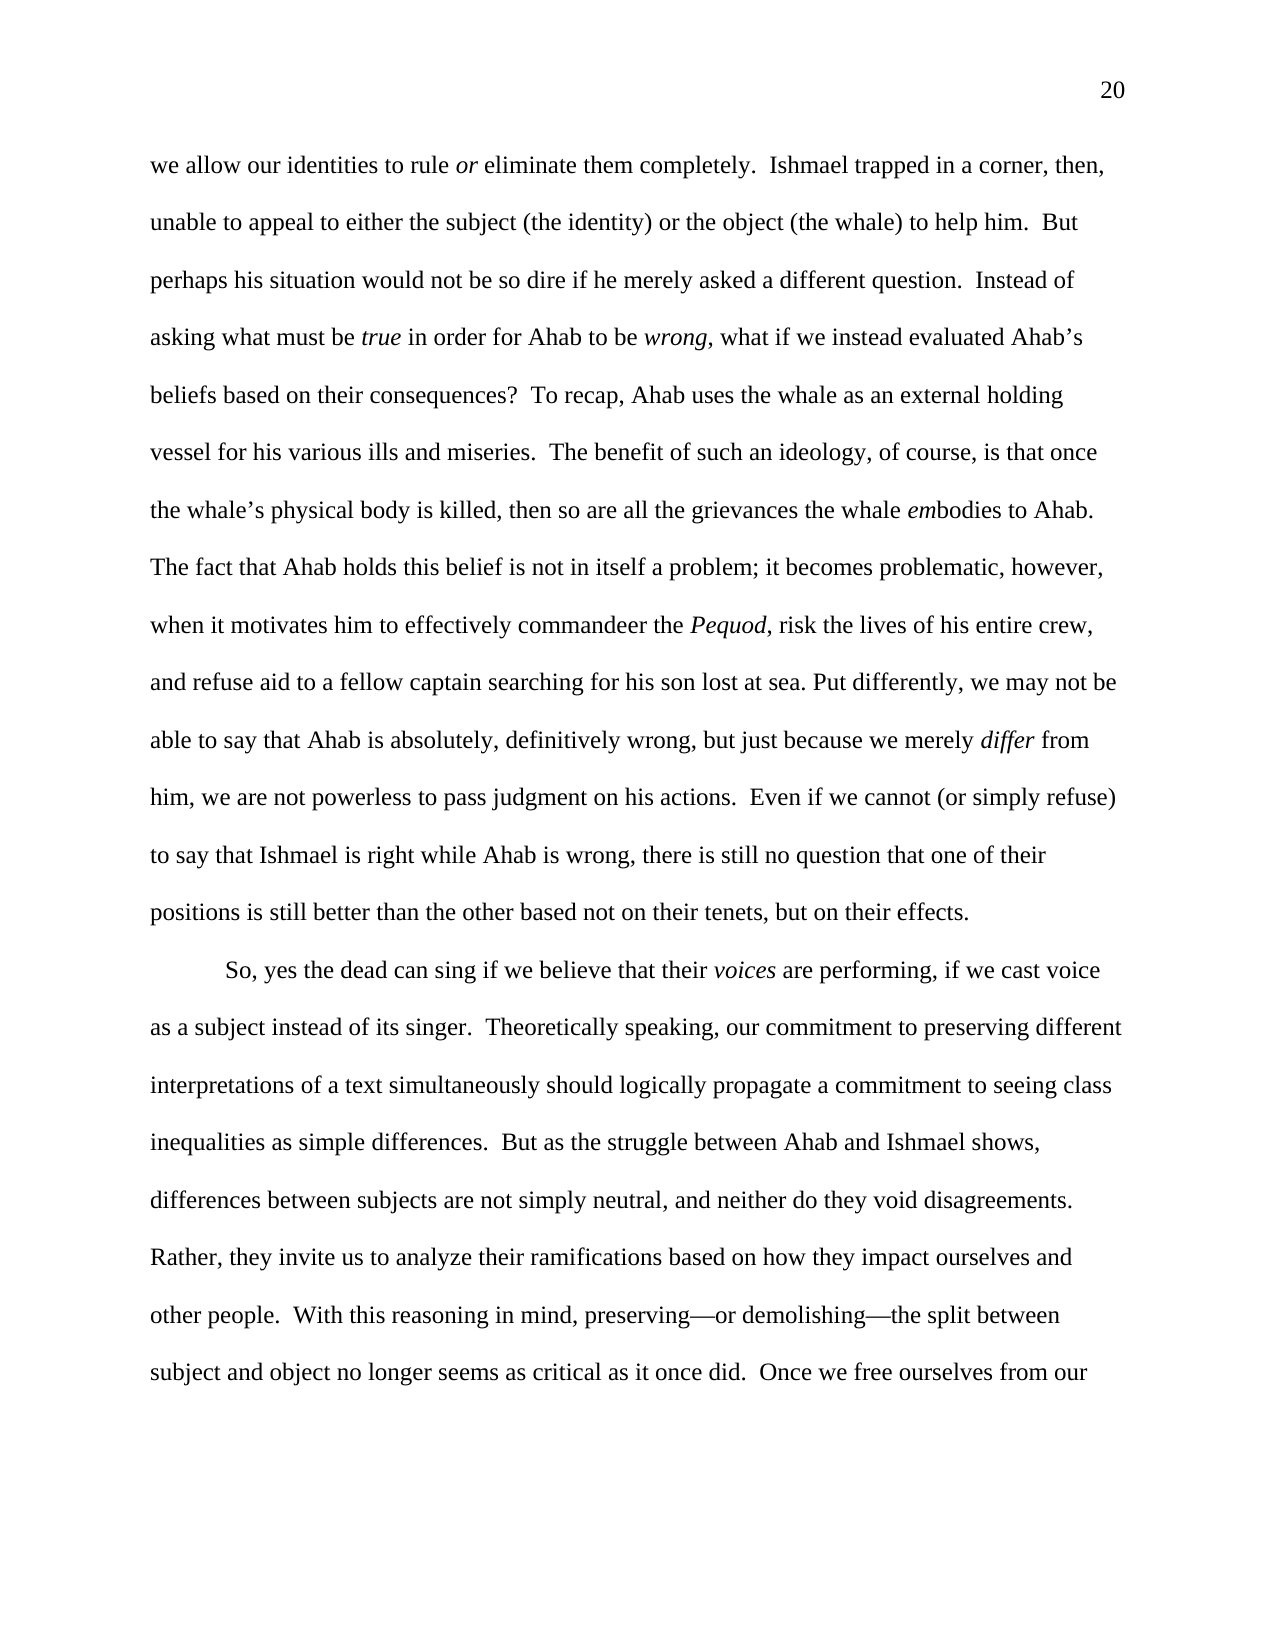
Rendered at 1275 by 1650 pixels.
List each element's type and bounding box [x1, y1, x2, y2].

text [150, 955, 1125, 1386]
text [150, 150, 1125, 926]
